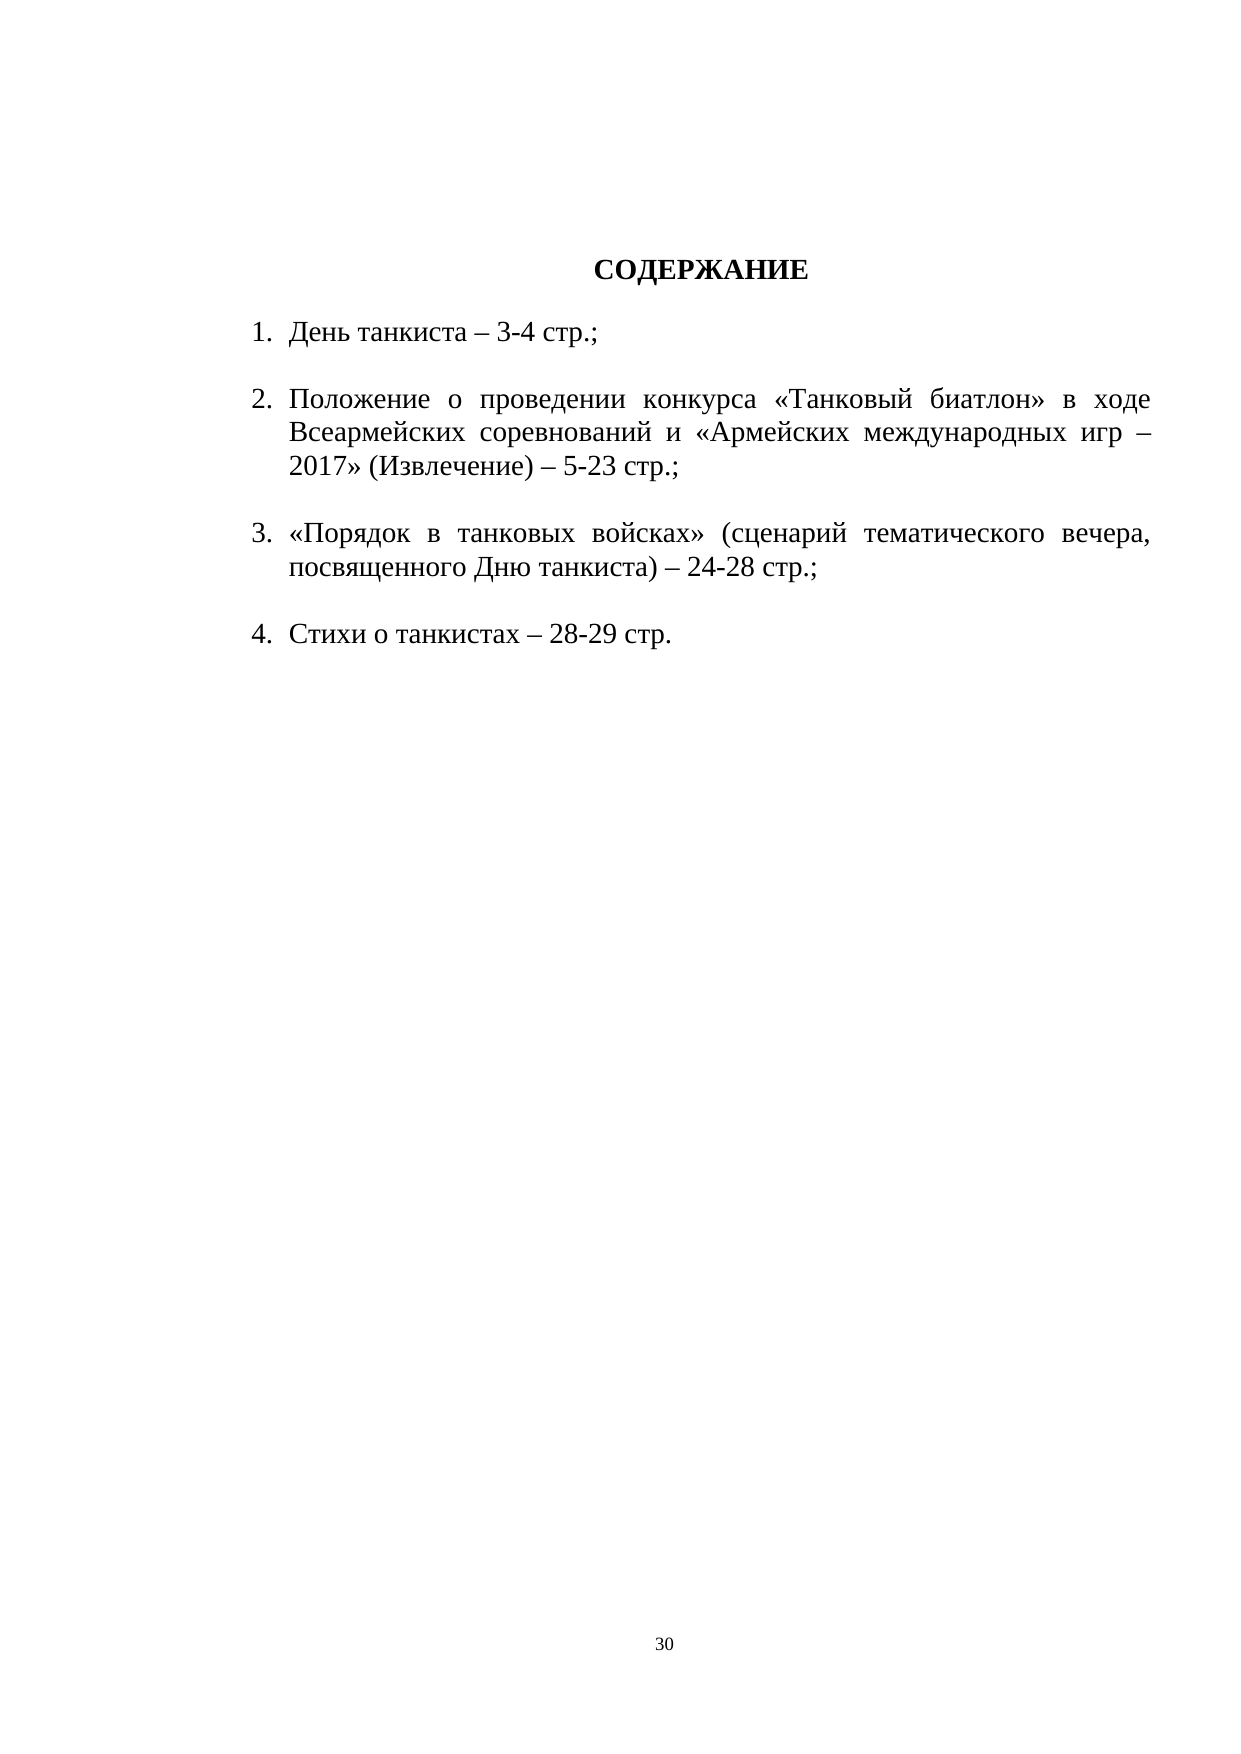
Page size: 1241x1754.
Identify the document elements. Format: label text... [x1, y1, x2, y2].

list День танкиста – 3-4 стр.; [251, 314, 1152, 347]
text СОДЕРЖАНИЕ [177, 252, 1152, 314]
list Стихи о танкистах – 28-29 стр. [251, 616, 1152, 649]
list Положение о проведении конкурса «Танковый биатлон» в ходе Всеармейских соревнований и «Армейских международных игр – 2017» (Извлечение) – 5-23 стр.; [251, 381, 1152, 482]
list «Порядок в танковых войсках» (сценарий тематического вечера, посвященного Дню танкиста) – 24-28 стр.; [251, 515, 1152, 582]
